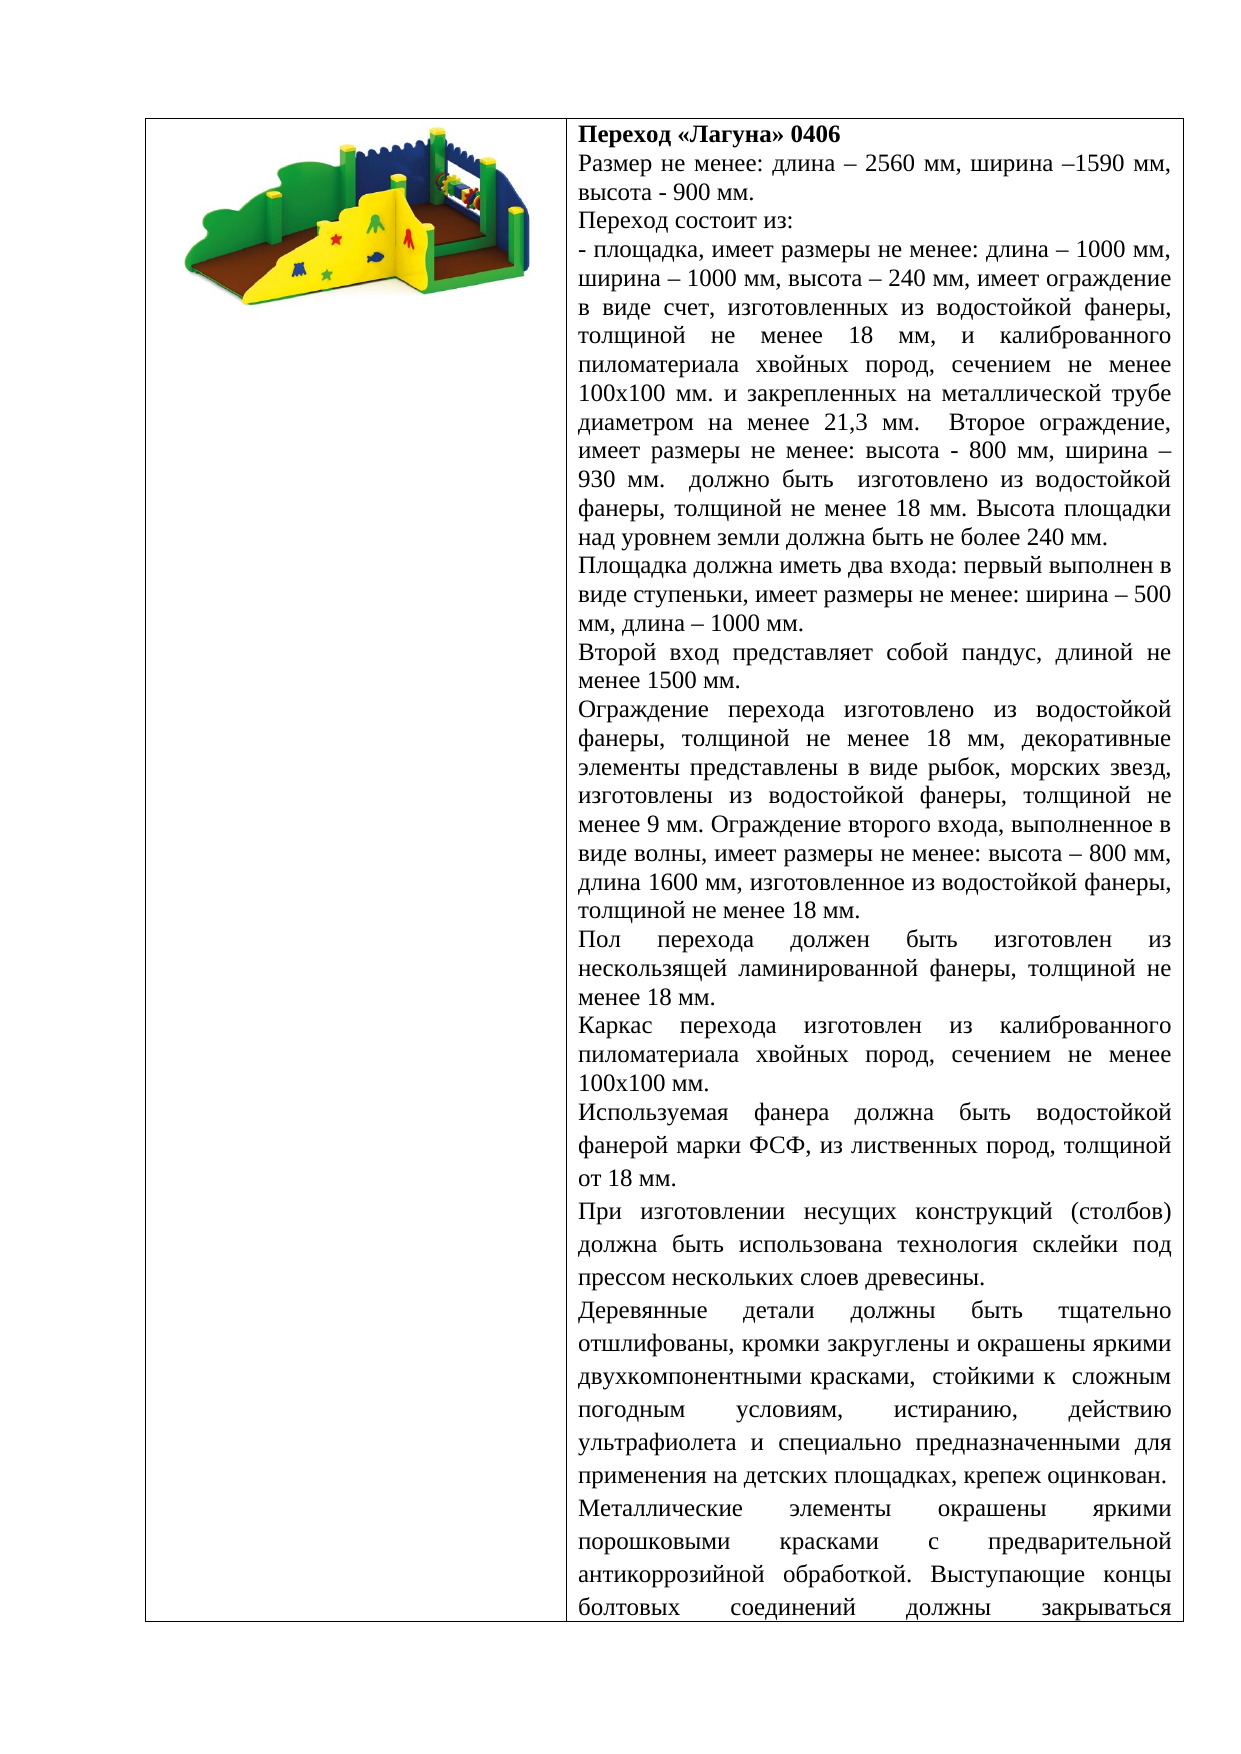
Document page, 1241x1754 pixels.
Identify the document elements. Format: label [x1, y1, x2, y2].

picture [181, 119, 532, 320]
table_header [567, 119, 1183, 1621]
table_header [146, 119, 566, 1621]
